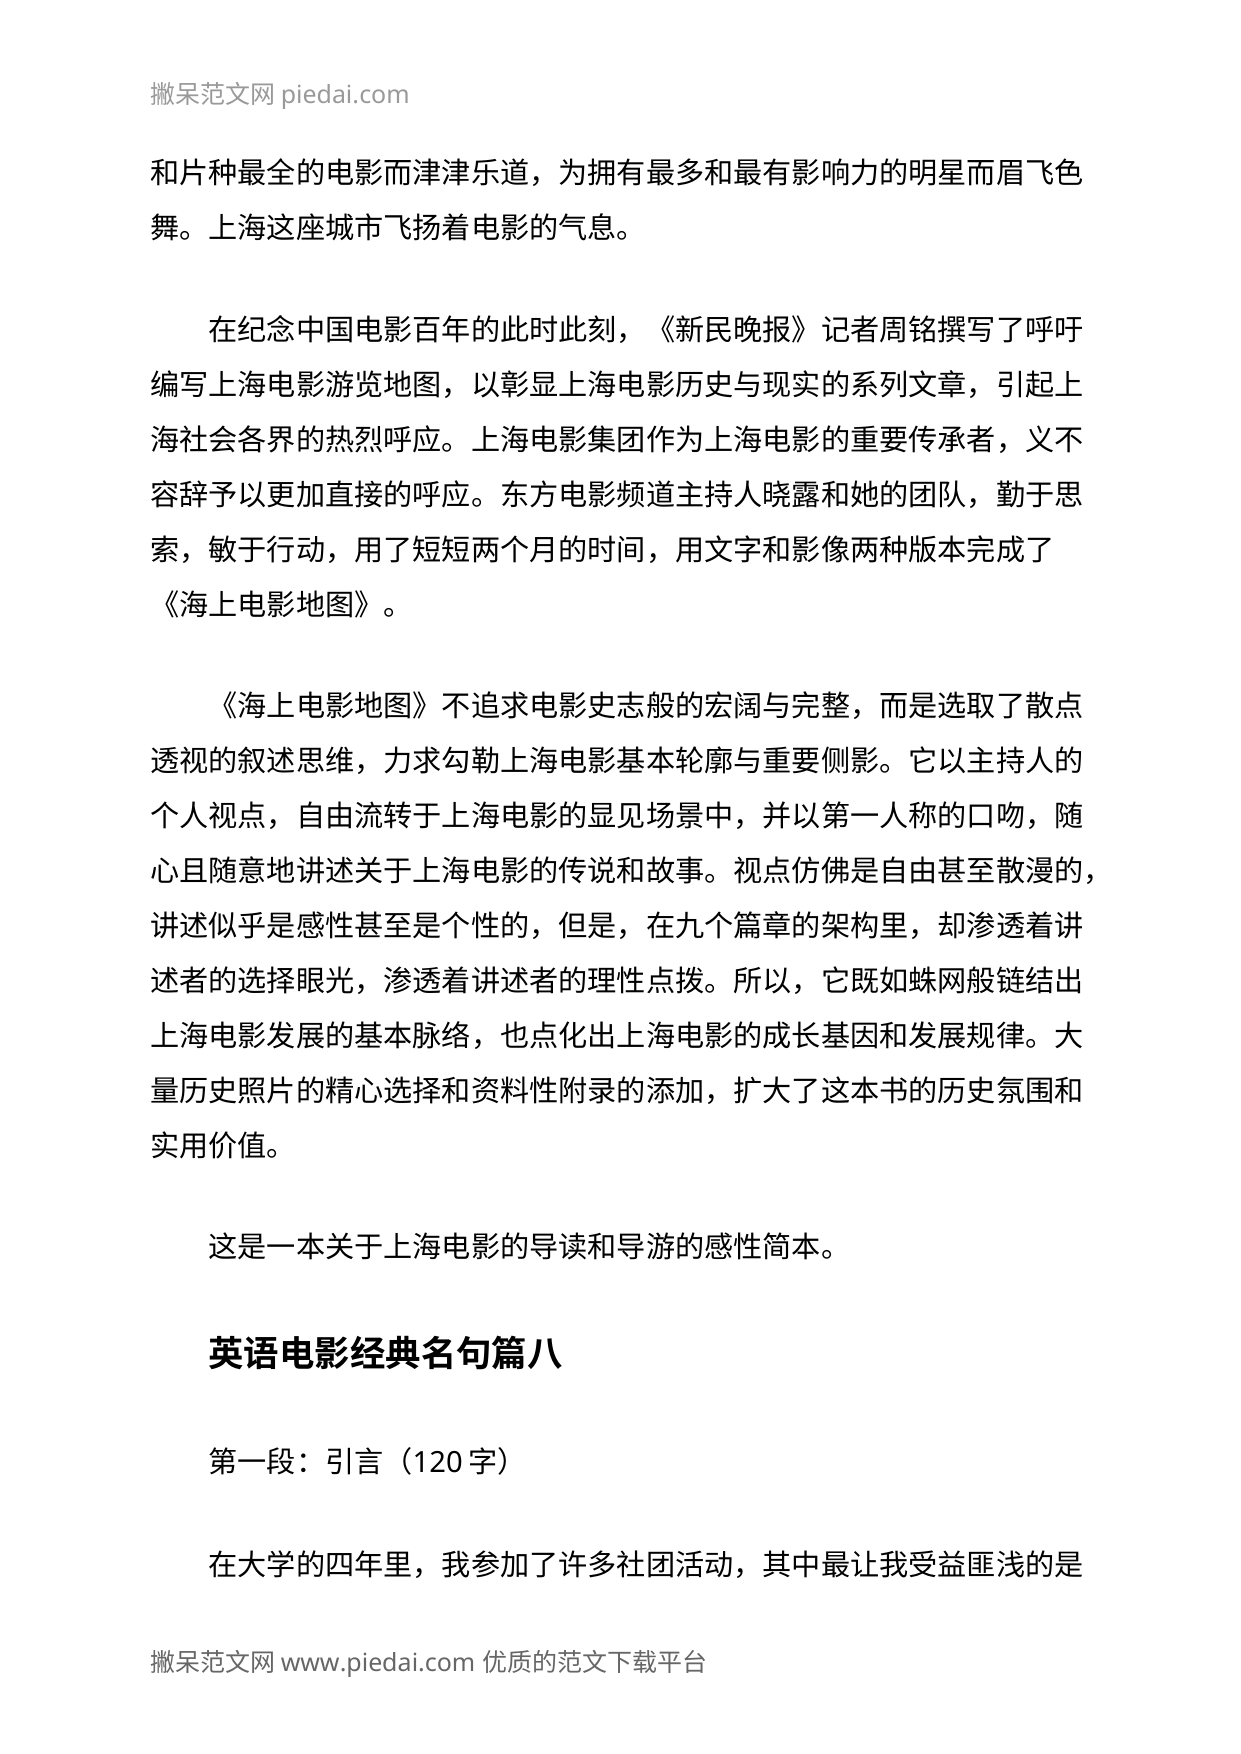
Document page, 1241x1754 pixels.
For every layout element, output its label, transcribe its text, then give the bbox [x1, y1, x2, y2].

text 在纪念中国电影百年的此时此刻，《新民晚报》记者周铭撰写了呼吁编写上海电影游览地图，以彰显上海电影历史与现实的系列文章，引起上海社会各界的热烈呼应。上海电影集团作为上海电影的重要传承者，义不容辞予以更加直接的呼应。东方电影频道主持人晓露和她的团队，勤于思索，敏于行动，用了短短两个月的时间，用文字和影像两种版本完成了《海上电影地图》。 [150, 307, 1090, 623]
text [150, 150, 1090, 247]
text 第一段：引言（120字） [150, 1439, 1090, 1481]
text 英语电影经典名句篇八 [150, 1326, 1090, 1377]
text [150, 1541, 1090, 1583]
text 这是一本关于上海电影的导读和导游的感性简本。 [150, 1224, 1090, 1266]
text 《海上电影地图》不追求电影史志般的宏阔与完整，而是选取了散点透视的叙述思维，力求勾勒上海电影基本轮廓与重要侧影。它以主持人的个人视点，自由流转于上海电影的显见场景中，并以第一人称的口吻，随心且随意地讲述关于上海电影的传说和故事。视点仿佛是自由甚至散漫的，讲述似乎是感性甚至是个性的，但是，在九个篇章的架构里，却渗透着讲述者的选择眼光，渗透着讲述者的理性点拨。所以，它既如蛛网般链结出上海电影发展的基本脉络，也点化出上海电影的成长基因和发展规律。大量历史照片的精心选择和资料性附录的添加，扩大了这本书的历史氛围和实用价值。 [150, 683, 1090, 1164]
